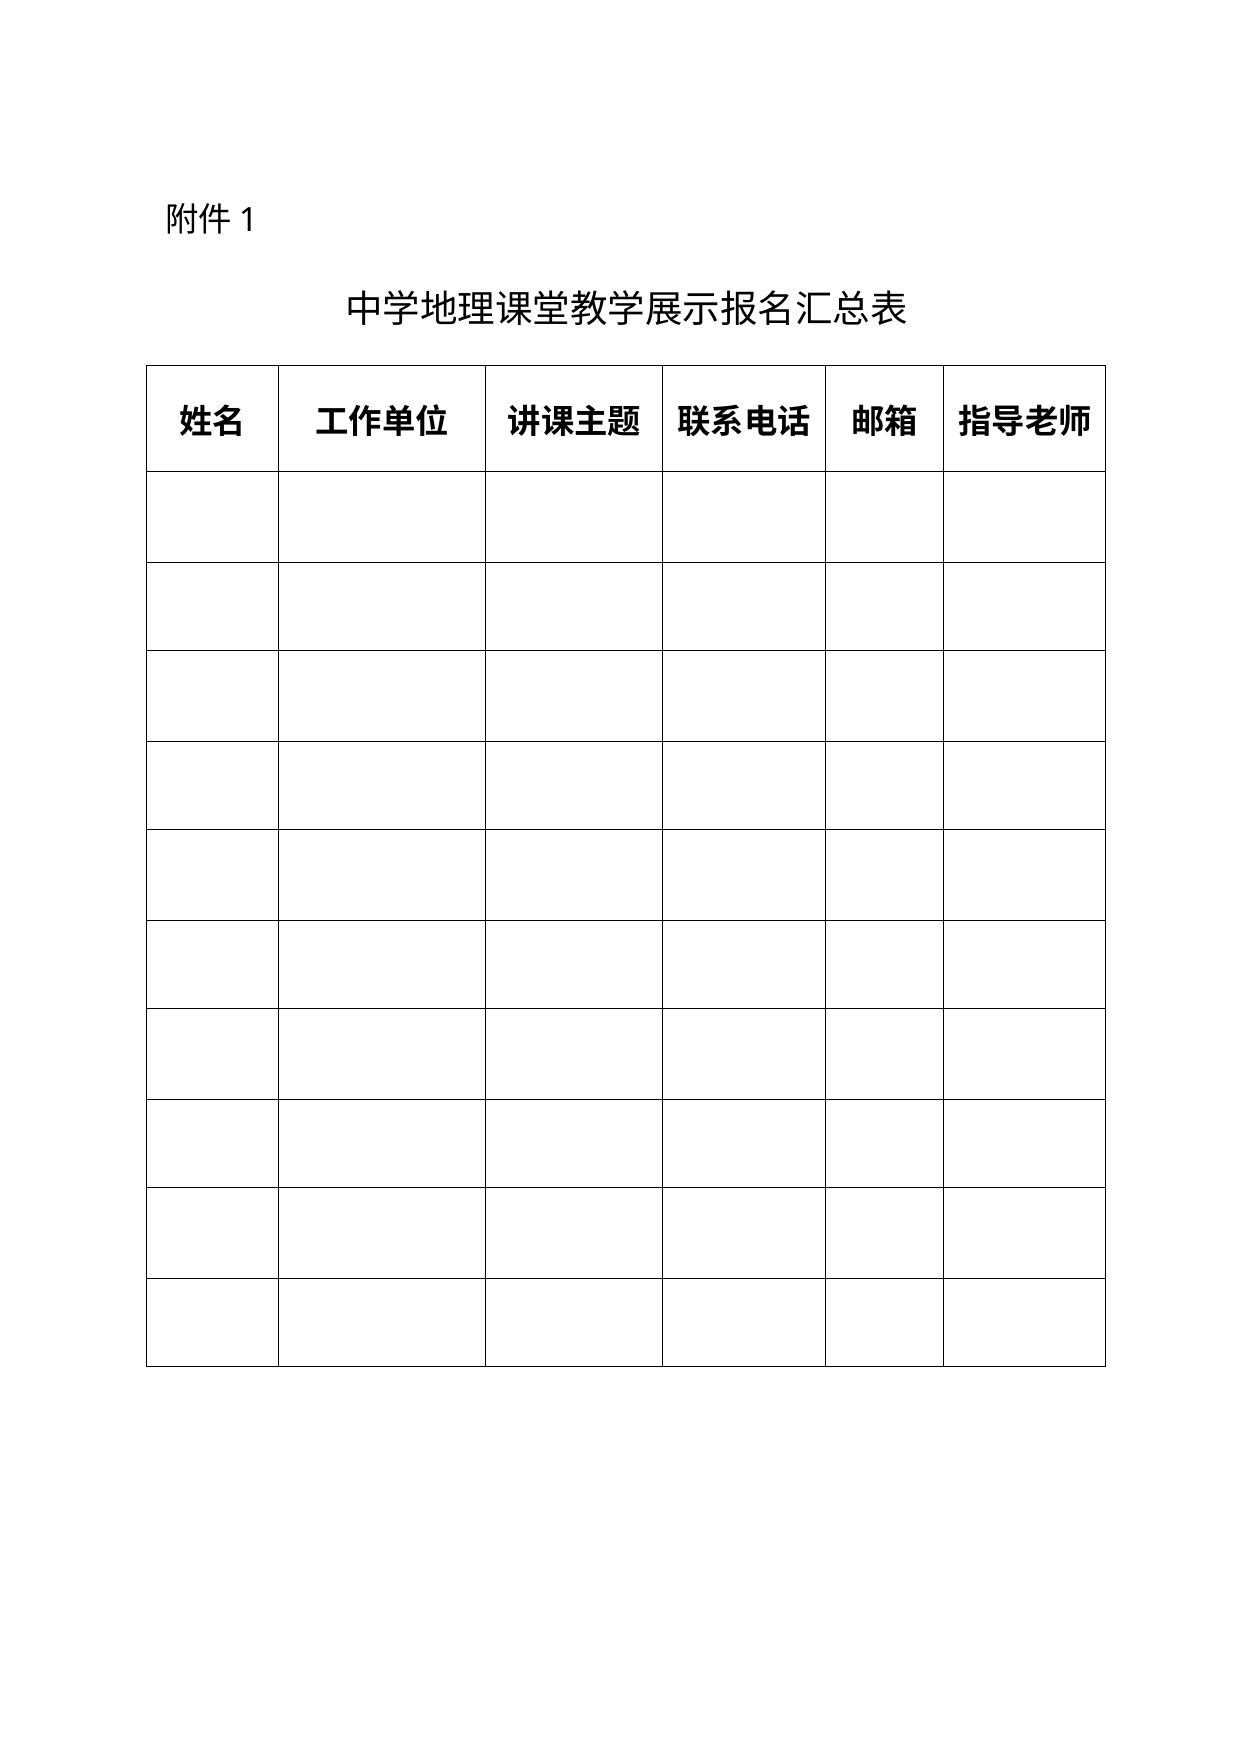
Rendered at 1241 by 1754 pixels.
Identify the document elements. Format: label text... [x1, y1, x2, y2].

table_cell [279, 651, 485, 741]
table_cell [663, 651, 825, 741]
table_cell [147, 830, 278, 920]
table_cell [279, 1279, 485, 1366]
table_cell [486, 651, 662, 741]
table_cell [279, 1188, 485, 1278]
table_cell [147, 1279, 278, 1366]
table_cell [663, 1009, 825, 1099]
table_cell [944, 1279, 1105, 1366]
table_cell [147, 1188, 278, 1278]
table_cell [279, 472, 485, 562]
table_cell [663, 742, 825, 829]
table_cell [944, 921, 1105, 1008]
table_cell [826, 651, 943, 741]
table_cell [663, 1188, 825, 1278]
table_cell [944, 1100, 1105, 1187]
table_header 工作单位 [279, 366, 485, 471]
table_cell [279, 830, 485, 920]
table_cell [147, 472, 278, 562]
table_cell [826, 1009, 943, 1099]
table_cell [486, 1188, 662, 1278]
table_cell [147, 563, 278, 650]
text 附件1 [165, 184, 1087, 249]
table_header 讲课主题 [486, 366, 662, 471]
table_cell [147, 742, 278, 829]
table_cell [486, 563, 662, 650]
table_cell [826, 742, 943, 829]
table_cell [486, 921, 662, 1008]
table_cell [944, 1009, 1105, 1099]
table_cell [826, 472, 943, 562]
table_header 姓名 [147, 366, 278, 471]
table_cell [663, 830, 825, 920]
table_cell [663, 472, 825, 562]
table_cell [279, 1009, 485, 1099]
table_cell [486, 472, 662, 562]
table_cell [826, 563, 943, 650]
table_cell [486, 1009, 662, 1099]
table_cell [944, 830, 1105, 920]
table_cell [944, 472, 1105, 562]
table_cell [147, 1100, 278, 1187]
table_header 指导老师 [944, 366, 1105, 471]
table_cell [826, 921, 943, 1008]
table_cell [944, 651, 1105, 741]
table_cell [663, 1279, 825, 1366]
table_header 邮箱 [826, 366, 943, 471]
table_cell [147, 651, 278, 741]
text 中学地理课堂教学展示报名汇总表 [165, 273, 1087, 338]
table_cell [279, 742, 485, 829]
table_cell [826, 1279, 943, 1366]
table_cell [663, 563, 825, 650]
table_cell [486, 830, 662, 920]
table_cell [826, 1100, 943, 1187]
table_cell [944, 1188, 1105, 1278]
table_cell [486, 1279, 662, 1366]
table_cell [147, 921, 278, 1008]
table_cell [826, 1188, 943, 1278]
table_cell [944, 742, 1105, 829]
table_cell [147, 1009, 278, 1099]
table_cell [279, 563, 485, 650]
table_cell [944, 563, 1105, 650]
table_cell [279, 921, 485, 1008]
table_cell [826, 830, 943, 920]
table_cell [663, 921, 825, 1008]
table_cell [279, 1100, 485, 1187]
table_header 联系电话 [663, 366, 825, 471]
table_cell [486, 1100, 662, 1187]
table_cell [663, 1100, 825, 1187]
table_cell [486, 742, 662, 829]
